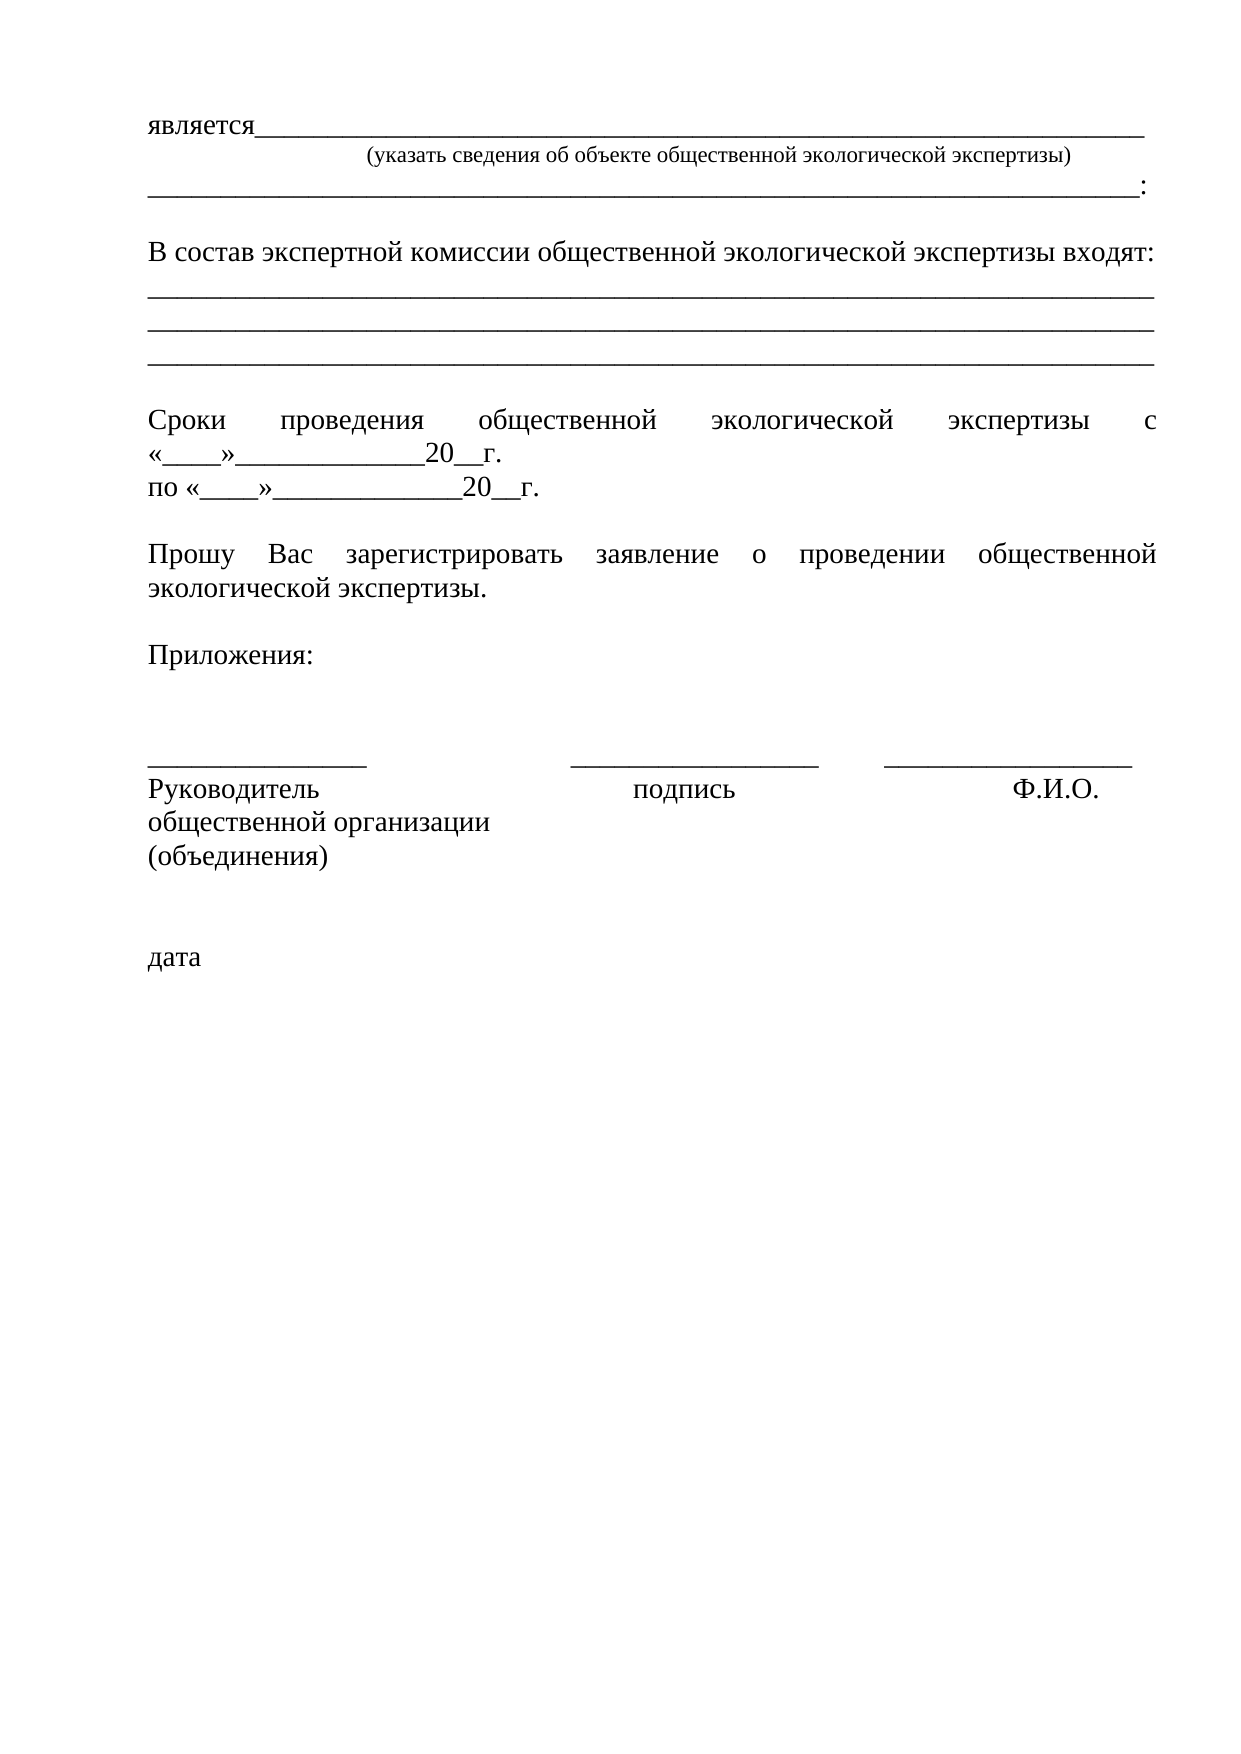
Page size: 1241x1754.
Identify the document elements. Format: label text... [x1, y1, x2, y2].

text В состав экспертной комиссии общественной экологической экспертизы входят: [148, 234, 1157, 268]
text Сроки проведения общественной экологической экспертизы с «____»_____________20__г. [148, 402, 1157, 469]
text Приложения: [148, 637, 1157, 670]
text общественной организации [148, 804, 1157, 838]
text (указать сведения об объекте общественной экологической экспертизы) [148, 141, 1157, 167]
text Руководитель подпись Ф.И.О. [148, 771, 1157, 804]
text (объединения) [148, 838, 1157, 872]
text дата [148, 939, 1157, 972]
text _____________________________________________________________________ [148, 335, 1157, 368]
text _______________ _________________ _________________ [148, 737, 1157, 771]
text Прошу Вас зарегистрировать заявление о проведении общественной экологической экспертизы. [148, 536, 1157, 603]
text _____________________________________________________________________ [148, 301, 1157, 335]
text _____________________________________________________________________ [148, 268, 1157, 301]
text ____________________________________________________________________: [148, 167, 1157, 201]
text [148, 107, 1157, 141]
text по «____»_____________20__г. [148, 469, 1157, 503]
